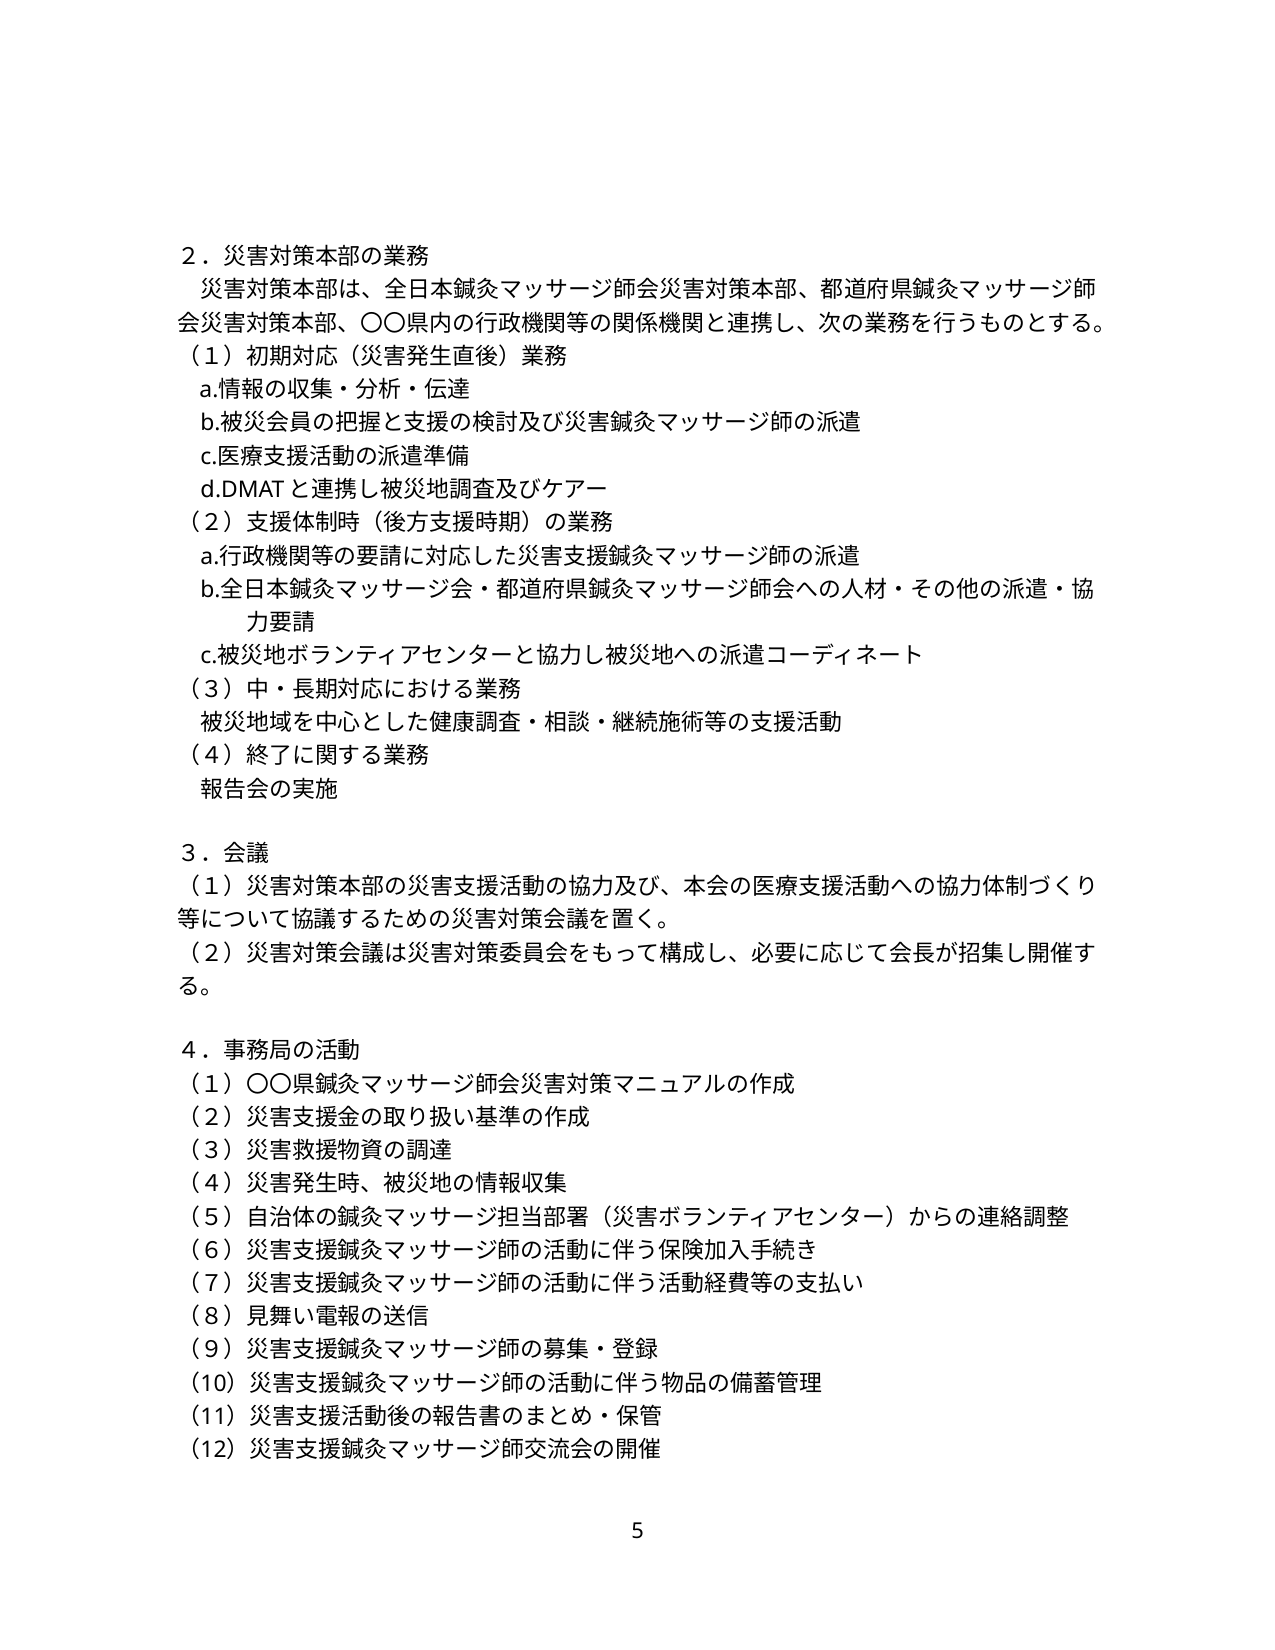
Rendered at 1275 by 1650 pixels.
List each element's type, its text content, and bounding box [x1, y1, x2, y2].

text （１）〇〇県鍼灸マッサージ師会災害対策マニュアルの作成 [177, 1066, 1098, 1099]
text （２）災害支援金の取り扱い基準の作成 [177, 1099, 1098, 1132]
text （９）災害支援鍼灸マッサージ師の募集・登録 [177, 1331, 1098, 1364]
text （５）自治体の鍼灸マッサージ担当部署（災害ボランティアセンター）からの連絡調整 [177, 1198, 1098, 1232]
text （１）災害対策本部の災害支援活動の協力及び、本会の医療支援活動への協力体制づくり等について協議するための災害対策会議を置く。 [177, 868, 1098, 934]
text ４．事務局の活動 [177, 1032, 1098, 1066]
text b.被災会員の把握と支援の検討及び災害鍼灸マッサージ師の派遣 [177, 404, 1098, 438]
text （12）災害支援鍼灸マッサージ師交流会の開催 [177, 1431, 1098, 1464]
text a.情報の収集・分析・伝達 [199, 371, 1098, 404]
text a.行政機関等の要請に対応した災害支援鍼灸マッサージ師の派遣 [177, 537, 1098, 571]
text ３．会議 [177, 835, 1098, 868]
text 報告会の実施 [177, 770, 1098, 804]
text （２）支援体制時（後方支援時期）の業務 [177, 504, 1098, 537]
text （８）見舞い電報の送信 [177, 1298, 1098, 1331]
text （10）災害支援鍼灸マッサージ師の活動に伴う物品の備蓄管理 [177, 1364, 1098, 1398]
text （７）災害支援鍼灸マッサージ師の活動に伴う活動経費等の支払い [177, 1265, 1098, 1298]
text ２．災害対策本部の業務 [177, 238, 1098, 271]
text （６）災害支援鍼灸マッサージ師の活動に伴う保険加入手続き [177, 1232, 1098, 1265]
text （３）災害救援物資の調達 [177, 1132, 1098, 1165]
text ⅾ.DMATと連携し被災地調査及びケアー [177, 471, 1098, 504]
text （11）災害支援活動後の報告書のまとめ・保管 [177, 1398, 1098, 1431]
text c.医療支援活動の派遣準備 [177, 438, 1098, 471]
text （１）初期対応（災害発生直後）業務 [177, 338, 1098, 371]
text （４）終了に関する業務 [177, 737, 1098, 770]
text b.全日本鍼灸マッサージ会・都道府県鍼灸マッサージ師会への人材・その他の派遣・協力要請 [177, 571, 1098, 637]
text 災害対策本部は、全日本鍼灸マッサージ師会災害対策本部、都道府県鍼灸マッサージ師会災害対策本部、〇〇県内の行政機関等の関係機関と連携し、次の業務を行うものとする。 [177, 271, 1098, 338]
text c.被災地ボランティアセンターと協力し被災地への派遣コーディネート [177, 637, 1098, 671]
text 被災地域を中心とした健康調査・相談・継続施術等の支援活動 [177, 704, 1098, 737]
text （２）災害対策会議は災害対策委員会をもって構成し、必要に応じて会長が招集し開催する。 [177, 934, 1098, 1001]
text （３）中・長期対応における業務 [177, 671, 1098, 704]
text （４）災害発生時、被災地の情報収集 [177, 1165, 1098, 1198]
